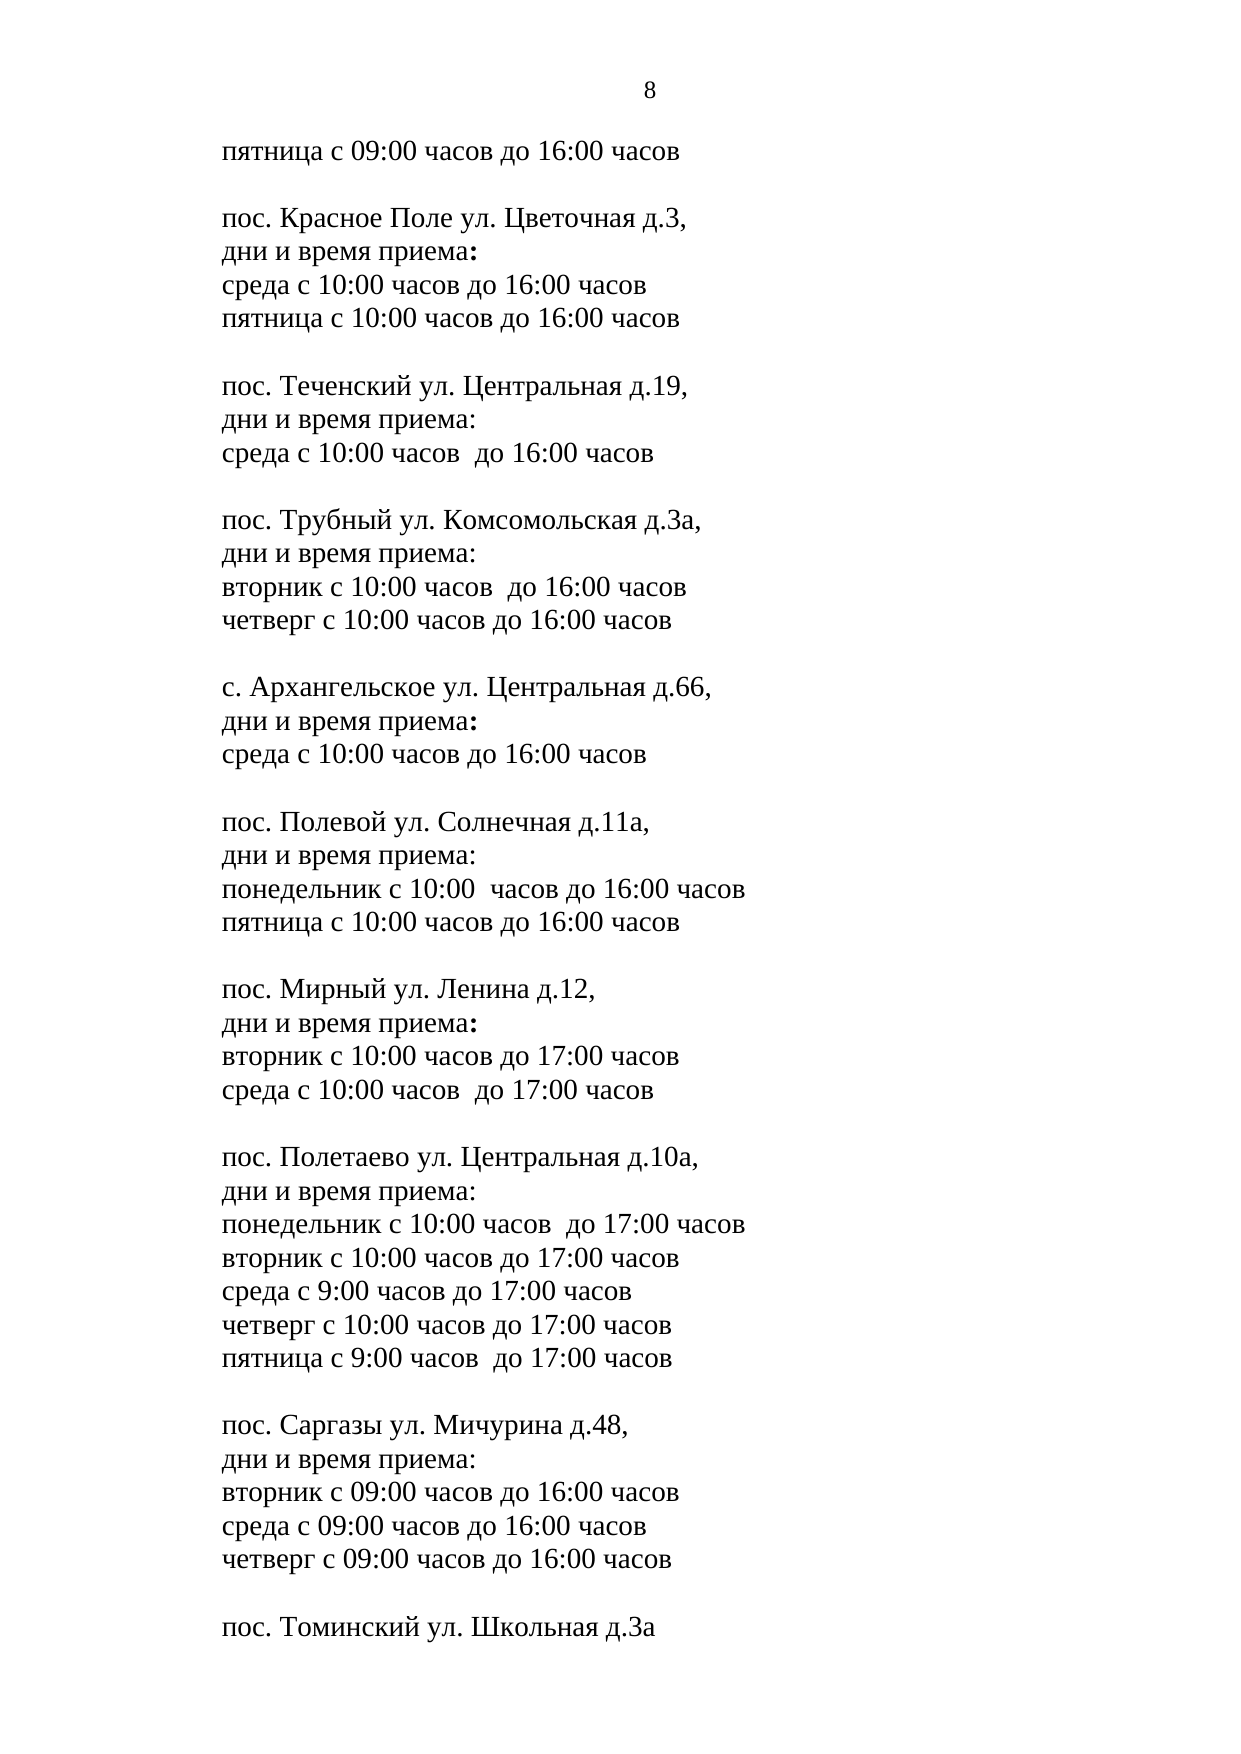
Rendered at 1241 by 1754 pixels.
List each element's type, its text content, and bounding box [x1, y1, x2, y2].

text пятница с 10:00 часов до 16:00 часов [148, 301, 1152, 334]
text дни и время приема: [148, 703, 1152, 737]
text вторник с 10:00 часов до 16:00 часов [148, 569, 1152, 602]
text пос. Мирный ул. Ленина д.12, [148, 971, 1152, 1005]
text пятница с 10:00 часов до 16:00 часов [148, 904, 1152, 938]
text понедельник с 10:00 часов до 17:00 часов [148, 1206, 1152, 1240]
text пос. Красное Поле ул. Цветочная д.3, [148, 200, 1152, 233]
text вторник с 10:00 часов до 17:00 часов [148, 1038, 1152, 1072]
text дни и время приема: [148, 233, 1152, 267]
text дни и время приема: [148, 1173, 1152, 1206]
text пос. Трубный ул. Комсомольская д.3а, [148, 502, 1152, 535]
text пос. Теченский ул. Центральная д.19, [148, 368, 1152, 401]
text среда с 10:00 часов до 16:00 часов [148, 737, 1152, 770]
text пос. Полетаево ул. Центральная д.10а, [148, 1139, 1152, 1173]
text вторник с 10:00 часов до 17:00 часов [148, 1240, 1152, 1273]
text вторник с 09:00 часов до 16:00 часов [148, 1474, 1152, 1508]
text дни и время приема: [148, 837, 1152, 871]
text среда с 09:00 часов до 16:00 часов [148, 1508, 1152, 1542]
text дни и время приема: [148, 1005, 1152, 1038]
text дни и время приема: [148, 1441, 1152, 1474]
text среда с 10:00 часов до 17:00 часов [148, 1072, 1152, 1106]
text с. Архангельское ул. Центральная д.66, [148, 669, 1152, 703]
text дни и время приема: [148, 401, 1152, 435]
text среда с 9:00 часов до 17:00 часов [148, 1273, 1152, 1307]
text дни и время приема: [148, 535, 1152, 569]
text среда с 10:00 часов до 16:00 часов [148, 435, 1152, 468]
text пятница с 9:00 часов до 17:00 часов [148, 1340, 1152, 1374]
text понедельник с 10:00 часов до 16:00 часов [148, 871, 1152, 904]
text четверг с 09:00 часов до 16:00 часов [148, 1542, 1152, 1575]
text четверг с 10:00 часов до 16:00 часов [148, 602, 1152, 636]
text пос. Полевой ул. Солнечная д.11а, [148, 804, 1152, 837]
text пос. Томинский ул. Школьная д.3а [148, 1609, 1152, 1642]
text пос. Саргазы ул. Мичурина д.48, [148, 1407, 1152, 1441]
text четверг с 10:00 часов до 17:00 часов [148, 1307, 1152, 1340]
text пятница с 09:00 часов до 16:00 часов [148, 133, 1152, 166]
text среда с 10:00 часов до 16:00 часов [148, 267, 1152, 301]
